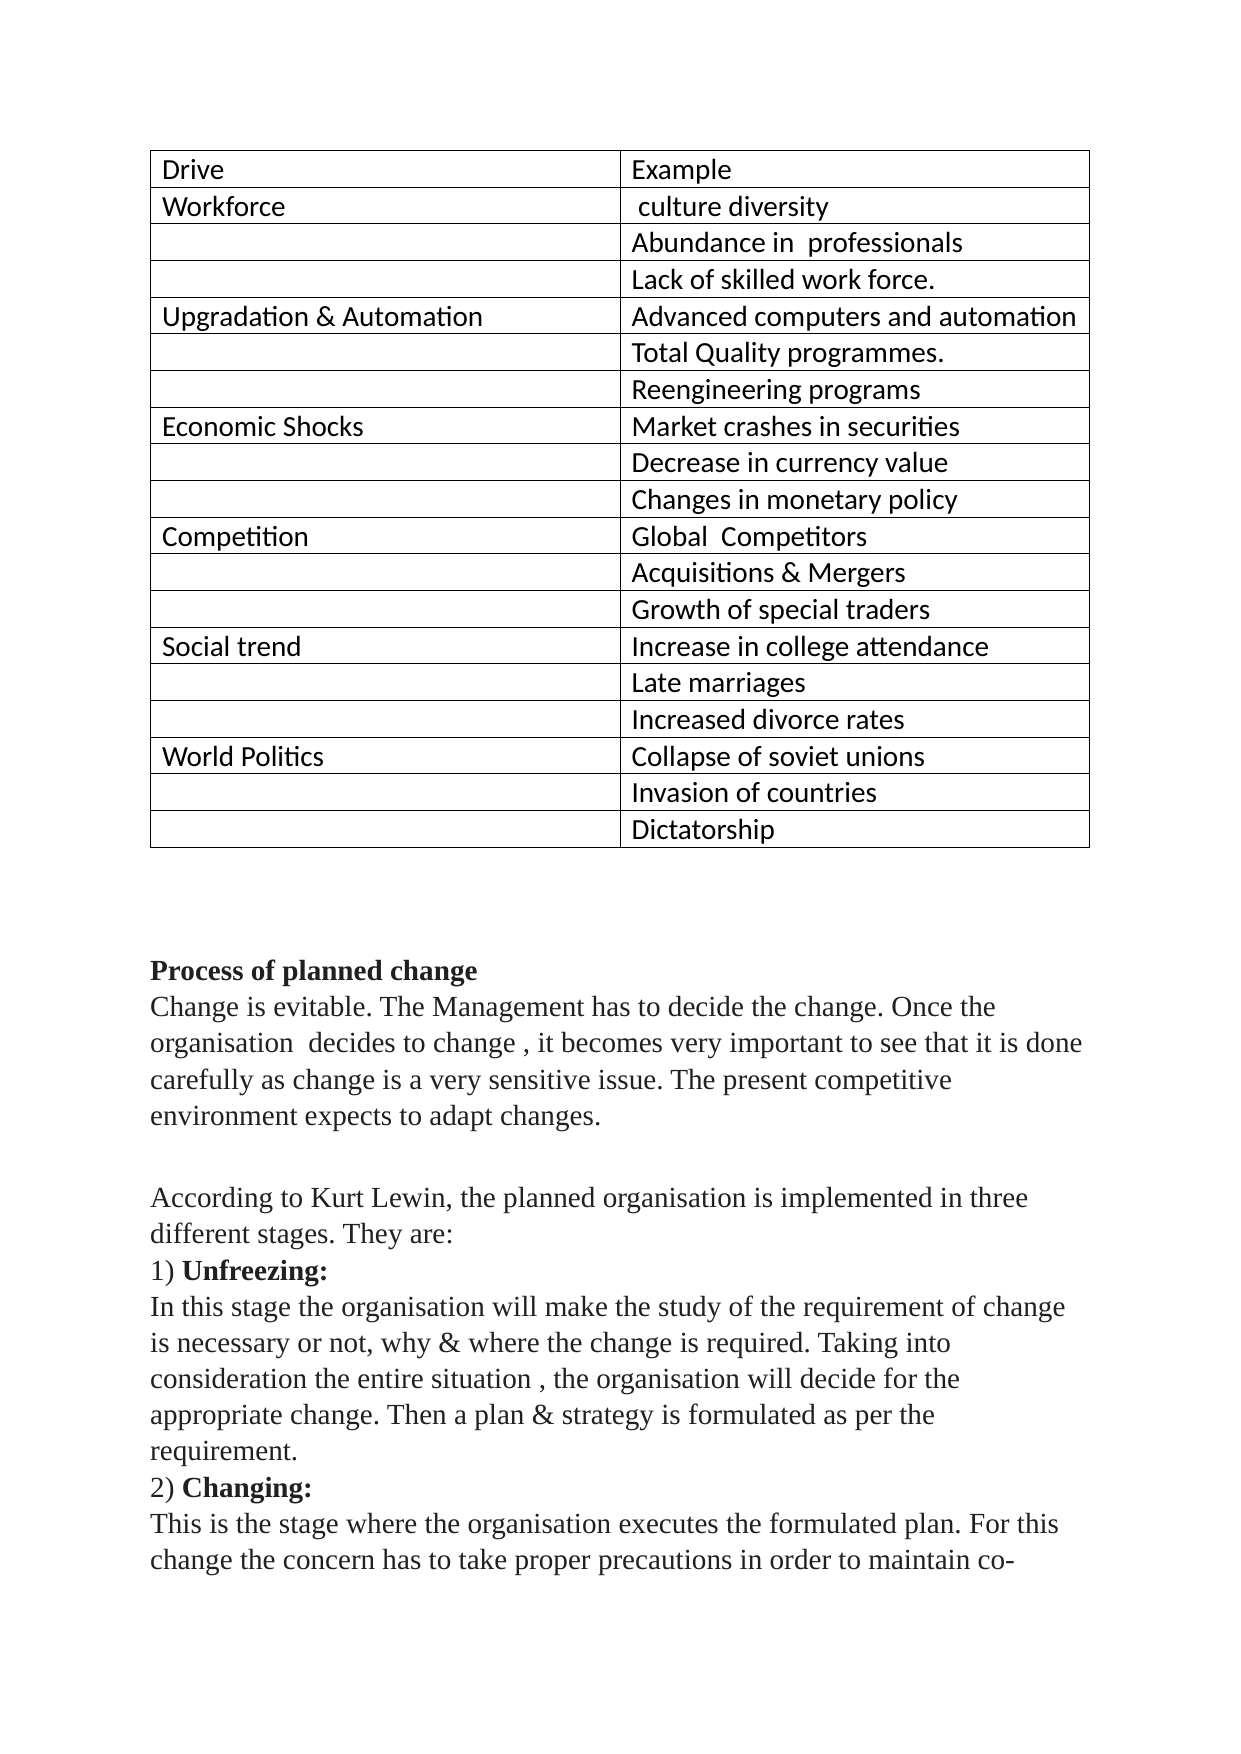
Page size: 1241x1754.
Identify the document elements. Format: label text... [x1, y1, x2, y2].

table_cell Decrease in currency value [621, 444, 1089, 480]
table_cell [151, 811, 620, 847]
table_cell [151, 701, 620, 737]
table_cell Upgradation & Automation [151, 298, 620, 333]
table_cell Competition [151, 518, 620, 553]
text Process of planned change Change is evitable. The Management has to decide the change. Once the organisation decides to change , it becomes very important to see that it is done carefully as change is a very sensitive issue. The present competitive environment expects to adapt changes. [150, 953, 1090, 1162]
table_cell Workforce [151, 188, 620, 223]
table_cell Economic Shocks [151, 408, 620, 443]
table_cell [151, 444, 620, 480]
table_cell [151, 591, 620, 627]
table_cell [151, 481, 620, 517]
table_cell Abundance in professionals [621, 224, 1089, 260]
table_cell [151, 261, 620, 297]
table_cell Growth of special traders [621, 591, 1089, 627]
table_cell [151, 224, 620, 260]
table_cell Reengineering programs [621, 371, 1089, 407]
table_cell Lack of skilled work force. [621, 261, 1089, 297]
table_cell Changes in monetary policy [621, 481, 1089, 517]
table_cell Increase in college attendance [621, 628, 1089, 663]
table_cell culture diversity [621, 188, 1089, 223]
table_cell Late marriages [621, 664, 1089, 700]
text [150, 1181, 1090, 1576]
table_cell Invasion of countries [621, 774, 1089, 810]
table_header Example [621, 151, 1089, 187]
table_cell World Politics [151, 738, 620, 773]
table_cell Collapse of soviet unions [621, 738, 1089, 773]
table_cell [151, 554, 620, 590]
table_cell Social trend [151, 628, 620, 663]
table_cell Total Quality programmes. [621, 334, 1089, 370]
table_cell [151, 334, 620, 370]
table_header Drive [151, 151, 620, 187]
table_cell Increased divorce rates [621, 701, 1089, 737]
table_cell Acquisitions & Mergers [621, 554, 1089, 590]
table_cell Advanced computers and automation [621, 298, 1089, 333]
table_cell Global Competitors [621, 518, 1089, 553]
table_cell [151, 371, 620, 407]
table_cell [151, 774, 620, 810]
table_cell Dictatorship [621, 811, 1089, 847]
table_cell Market crashes in securities [621, 408, 1089, 443]
table_cell [151, 664, 620, 700]
